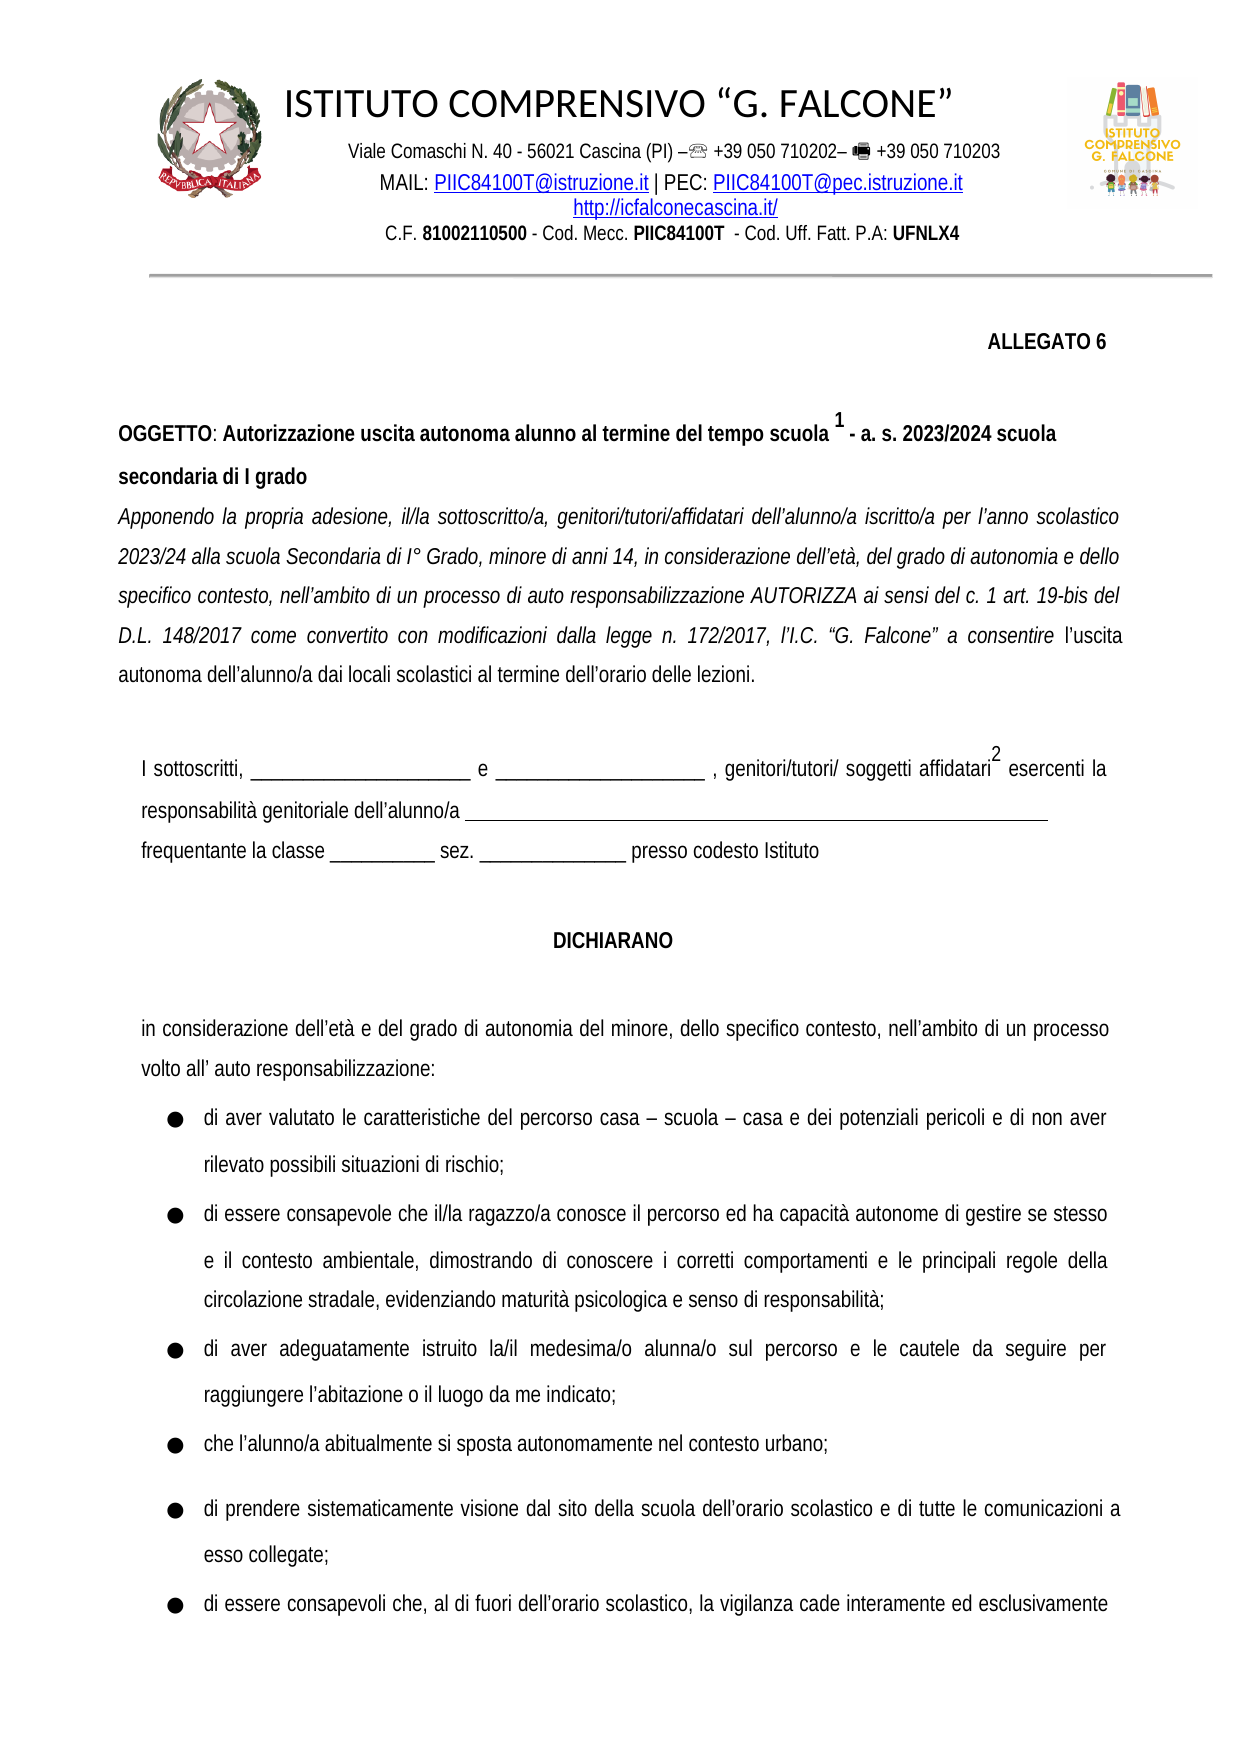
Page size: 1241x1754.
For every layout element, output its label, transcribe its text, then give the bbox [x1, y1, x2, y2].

list che l’alunno/a abitualmente si sposta autonomamente nel contesto urbano; [166, 1421, 1122, 1464]
text in considerazione dell’età e del grado di autonomia del minore, dello specifico contesto, nell’ambito di un processo volto all’ auto responsabilizzazione: [141, 1015, 1110, 1081]
picture [157, 79, 262, 198]
list di aver valutato le caratteristiche del percorso casa – scuola – casa e dei potenziali pericoli e di non aver rilevato possibili situazioni di rischio; [166, 1095, 1108, 1177]
picture [1066, 77, 1199, 209]
text I sottoscritti, _____________________ e ____________________ , genitori/tutori/ soggetti affidatari2 esercenti la responsabilità genitoriale dell’alunno/a frequentante la classe __________ sez. ______________ presso codesto Istituto [141, 741, 1106, 863]
text ALLEGATO 6 [146, 328, 1106, 354]
text OGGETTO: Autorizzazione uscita autonoma alunno al termine del tempo scuola 1 - a. s. 2023/2024 scuola secondaria di I grado [118, 407, 1106, 489]
text DICHIARANO [485, 927, 740, 953]
list di aver adeguatamente istruito la/il medesima/o alunna/o sul percorso e le cautele da seguire per raggiungere l’abitazione o il luogo da me indicato; [166, 1326, 1108, 1408]
list di essere consapevole che il/la ragazzo/a conosce il percorso ed ha capacità autonome di gestire se stesso e il contesto ambientale, dimostrando di conoscere i corretti comportamenti e le principali regole della circolazione stradale, evidenziando maturità psicologica e senso di responsabilità; [166, 1191, 1108, 1312]
list di prendere sistematicamente visione dal sito della scuola dell’orario scolastico e di tutte le comunicazioni a esso collegate; [166, 1485, 1122, 1567]
text Apponendo la propria adesione, il/la sottoscritto/a, genitori/tutori/affidatari dell’alunno/a iscritto/a per l’anno scolastico 2023/24 alla scuola Secondaria di I° Grado, minore di anni 14, in considerazione dell’età, del grado di autonomia e dello specifico contesto, nell’ambito di un processo di auto responsabilizzazione AUTORIZZA ai sensi del c. 1 art. 19-bis del D.L. 148/2017 come convertito con modificazioni dalla legge n. 172/2017, l’I.C. “G. Falcone” a consentire l’uscita autonoma dell’alunno/a dai locali scolastici al termine dell’orario delle lezioni. [118, 503, 1122, 688]
